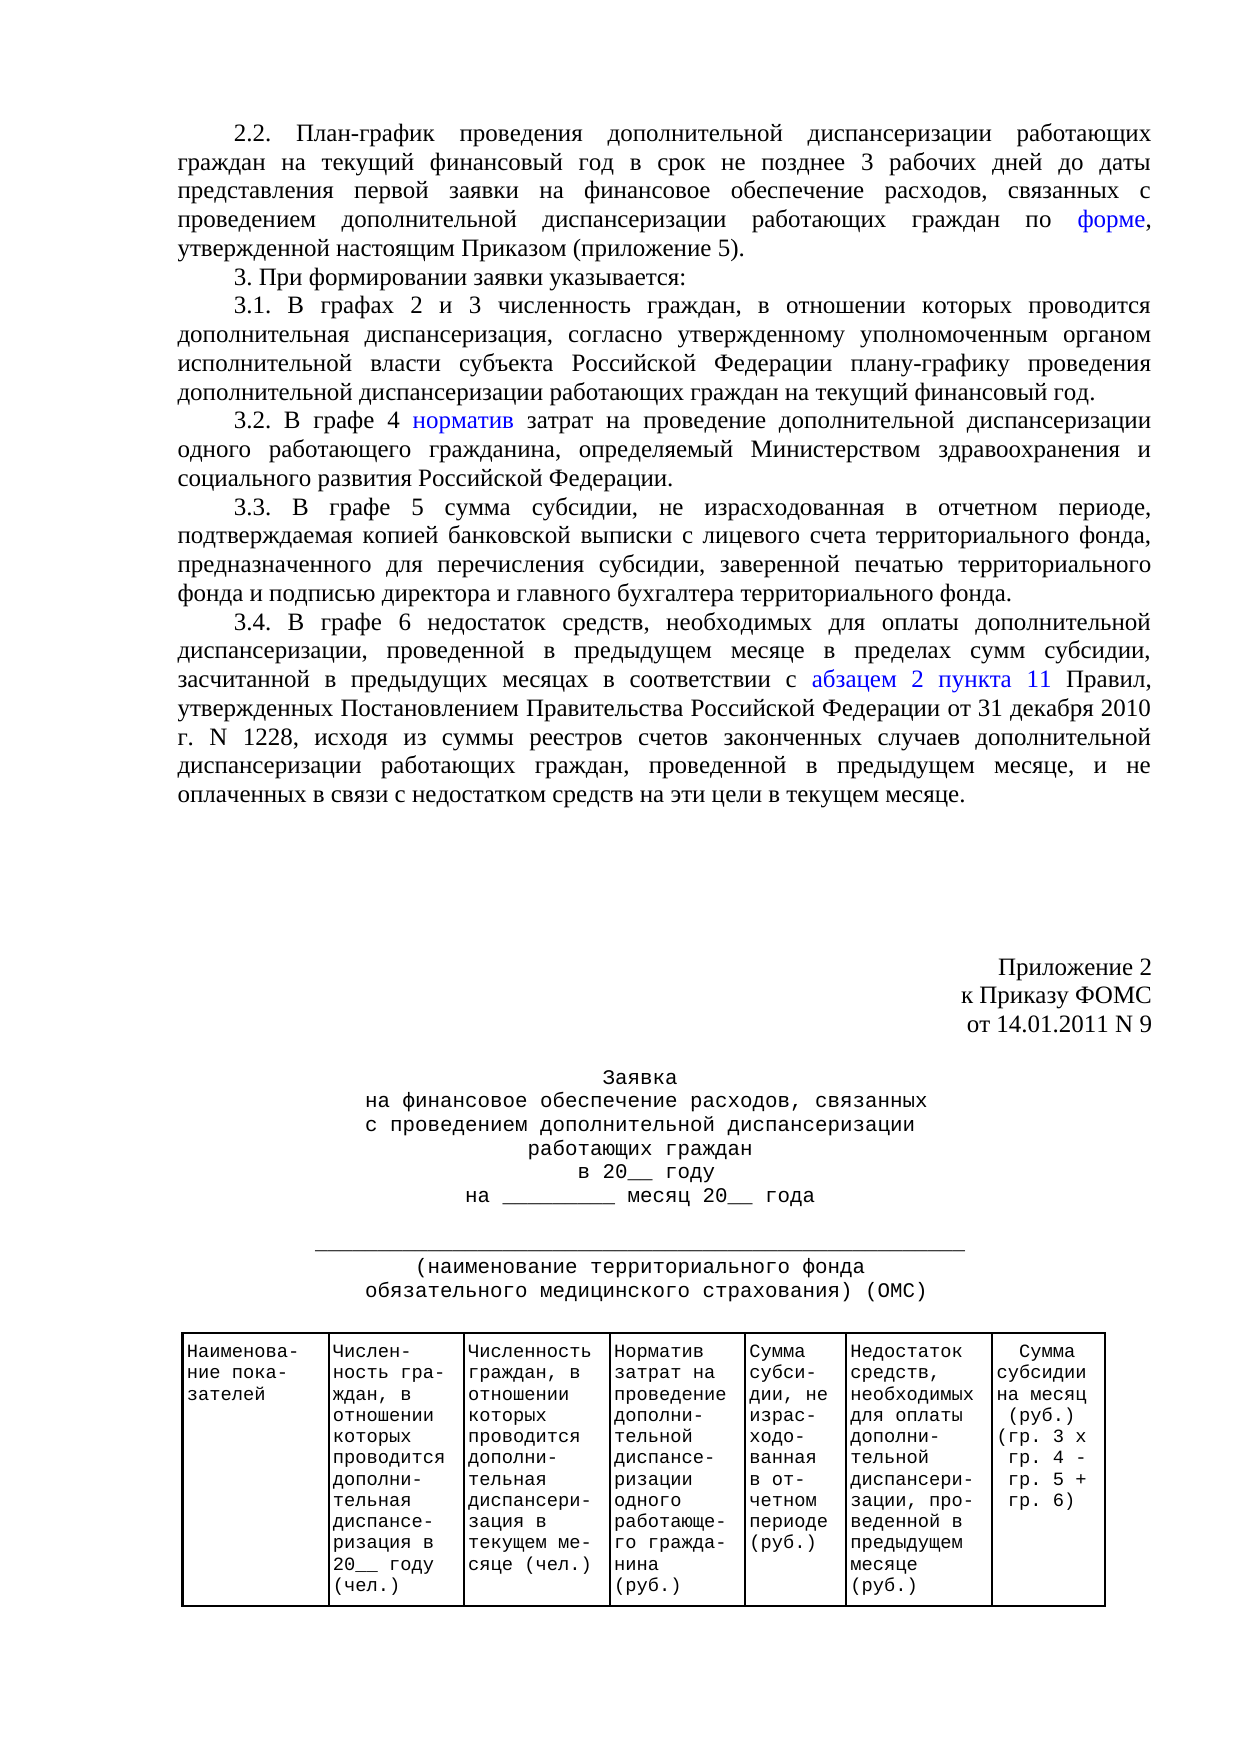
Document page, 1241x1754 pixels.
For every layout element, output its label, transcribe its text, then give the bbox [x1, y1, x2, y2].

text Заявка [177, 1067, 1152, 1091]
text на финансовое обеспечение расходов, связанных [177, 1091, 1152, 1114]
text работающих граждан [177, 1138, 1152, 1161]
text от 14.01.2011 N 9 [177, 1009, 1152, 1038]
text ____________________________________________________ [177, 1232, 1152, 1256]
text к Приказу ФОМС [177, 981, 1152, 1009]
table_header Сумма субси- дии, не израс- ходо- ванная в от- четном периоде (руб.) [746, 1334, 845, 1605]
text 3.2. В графе 4 норматив затрат на проведение дополнительной диспансеризации одного работающего гражданина, определяемый Министерством здравоохранения и социального развития Российской Федерации. [177, 406, 1152, 492]
text 3.3. В графе 5 сумма субсидии, не израсходованная в отчетном периоде, подтверждаемая копией банковской выписки с лицевого счета территориального фонда, предназначенного для перечисления субсидии, заверенной печатью территориального фонда и подписью директора и главного бухгалтера территориального фонда. [177, 492, 1152, 607]
text 3. При формировании заявки указывается: [177, 262, 1152, 291]
text (наименование территориального фонда [177, 1256, 1152, 1280]
text обязательного медицинского страхования) (ОМС) [177, 1280, 1152, 1303]
text на _________ месяц 20__ года [177, 1185, 1152, 1209]
table_header Численность граждан, в отношении которых проводится дополни- тельная диспансери- зация в текущем ме- сяце (чел.) [465, 1334, 609, 1605]
text с проведением дополнительной диспансеризации [177, 1114, 1152, 1138]
table_header Сумма субсидии на месяц (руб.) (гр. 3 x гр. 4 - гр. 5 + гр. 6) [993, 1334, 1104, 1605]
text 3.1. В графах 2 и 3 численность граждан, в отношении которых проводится дополнительная диспансеризация, согласно утвержденному уполномоченным органом исполнительной власти субъекта Российской Федерации плану-графику проведения дополнительной диспансеризации работающих граждан на текущий финансовый год. [177, 291, 1152, 406]
table_header Недостаток средств, необходимых для оплаты дополни- тельной диспансери- зации, про- веденной в предыдущем месяце (руб.) [847, 1334, 991, 1605]
text 3.4. В графе 6 недостаток средств, необходимых для оплаты дополнительной диспансеризации, проведенной в предыдущем месяце в пределах сумм субсидии, засчитанной в предыдущих месяцах в соответствии с абзацем 2 пункта 11 Правил, утвержденных Постановлением Правительства Российской Федерации от 31 декабря 2010 г. N 1228, исходя из суммы реестров счетов законченных случаев дополнительной диспансеризации работающих граждан, проведенной в предыдущем месяце, и не оплаченных в связи с недостатком средств на эти цели в текущем месяце. [177, 607, 1152, 808]
table_header Наименова- ние пока- зателей [184, 1334, 328, 1605]
text Приложение 2 [177, 952, 1152, 981]
text 2.2. План-график проведения дополнительной диспансеризации работающих граждан на текущий финансовый год в срок не позднее 3 рабочих дней до даты представления первой заявки на финансовое обеспечение расходов, связанных с проведением дополнительной диспансеризации работающих граждан по форме, утвержденной настоящим Приказом (приложение 5). [177, 118, 1152, 262]
table_header Норматив затрат на проведение дополни- тельной диспансе- ризации одного работающе- го гражда- нина (руб.) [611, 1334, 744, 1605]
table_header Числен- ность гра- ждан, в отношении которых проводится дополни- тельная диспансе- ризация в 20__ году (чел.) [330, 1334, 463, 1605]
text в 20__ году [177, 1161, 1152, 1185]
